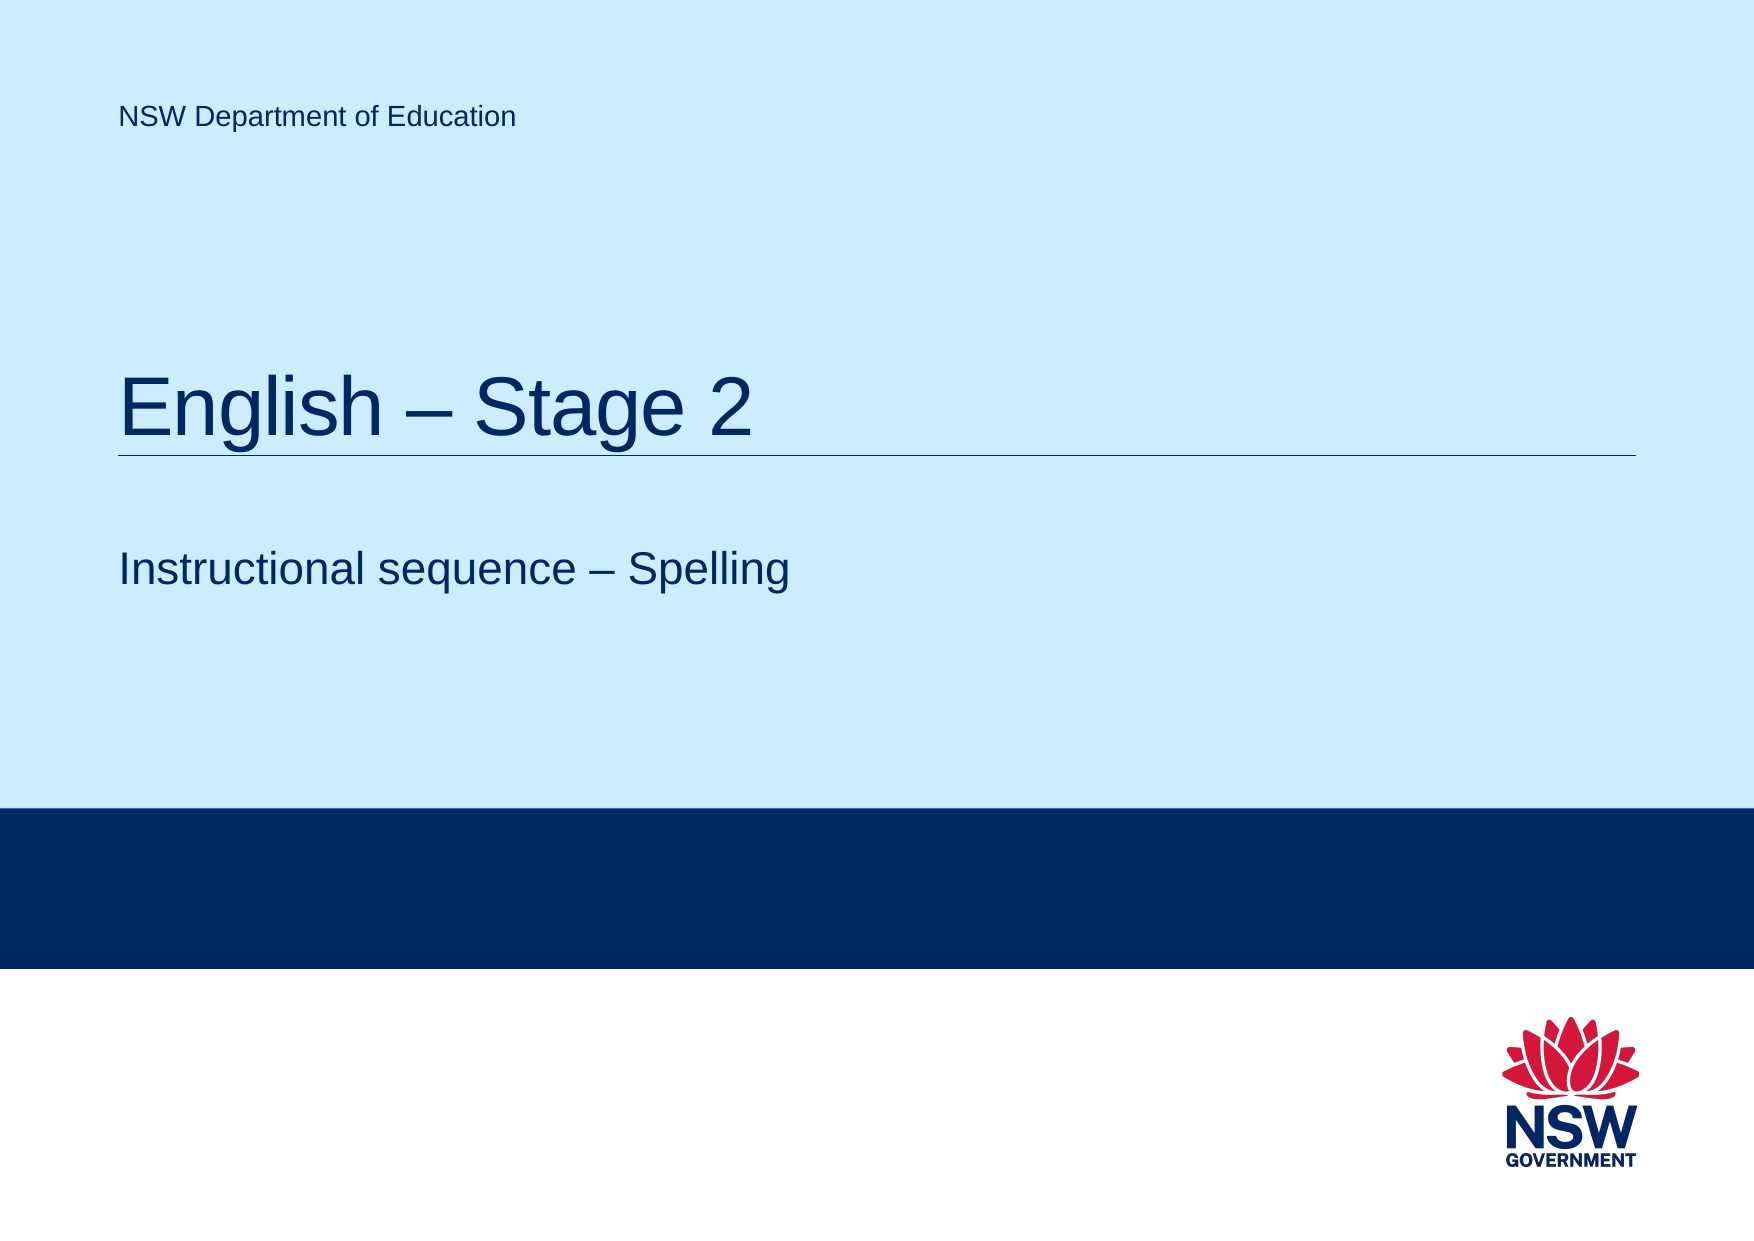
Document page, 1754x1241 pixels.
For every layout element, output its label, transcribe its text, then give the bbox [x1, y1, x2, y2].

picture [0, 0, 1754, 969]
picture [1502, 1017, 1640, 1167]
title English – Stage 2 [118, 357, 1636, 455]
subtitle Instructional sequence – Spelling [118, 542, 1636, 594]
